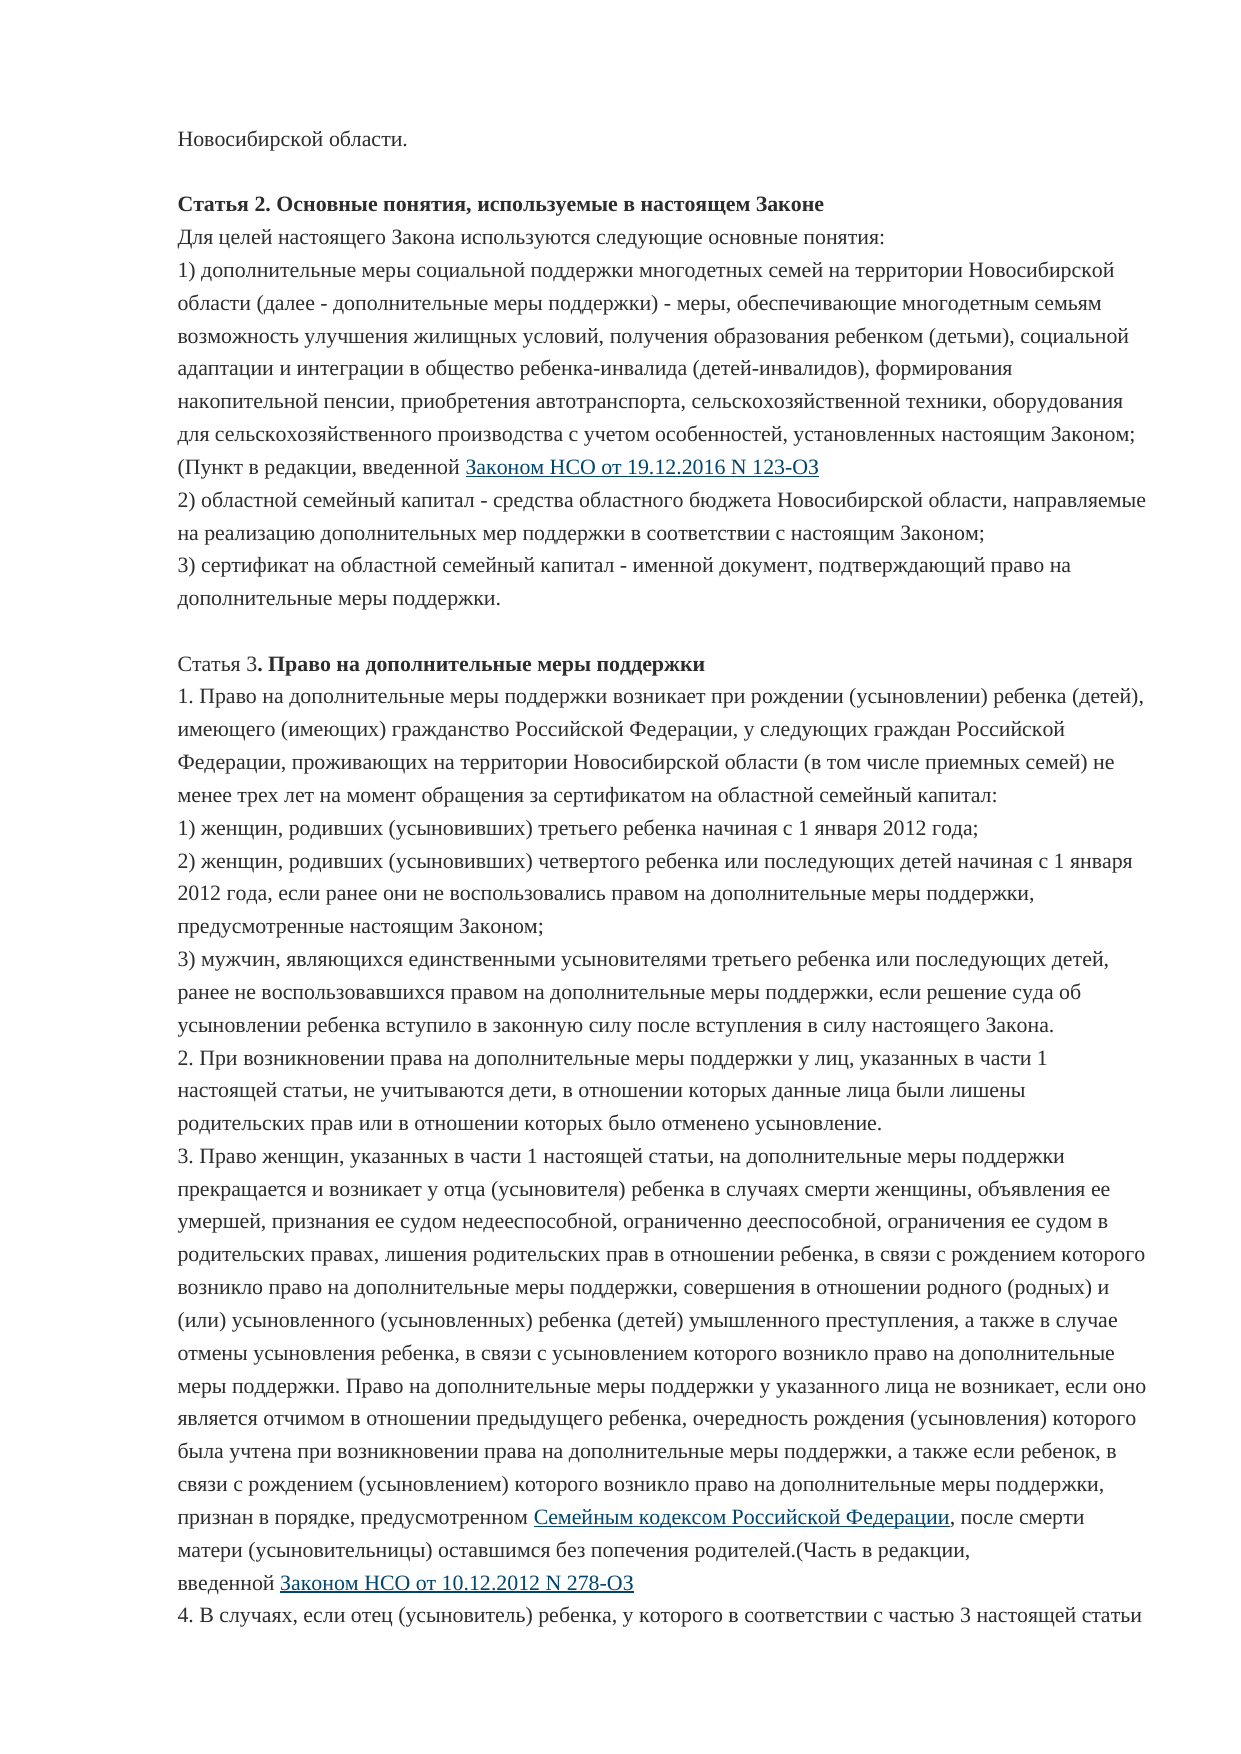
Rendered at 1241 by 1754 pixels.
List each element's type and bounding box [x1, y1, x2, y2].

text [177, 118, 1152, 1627]
